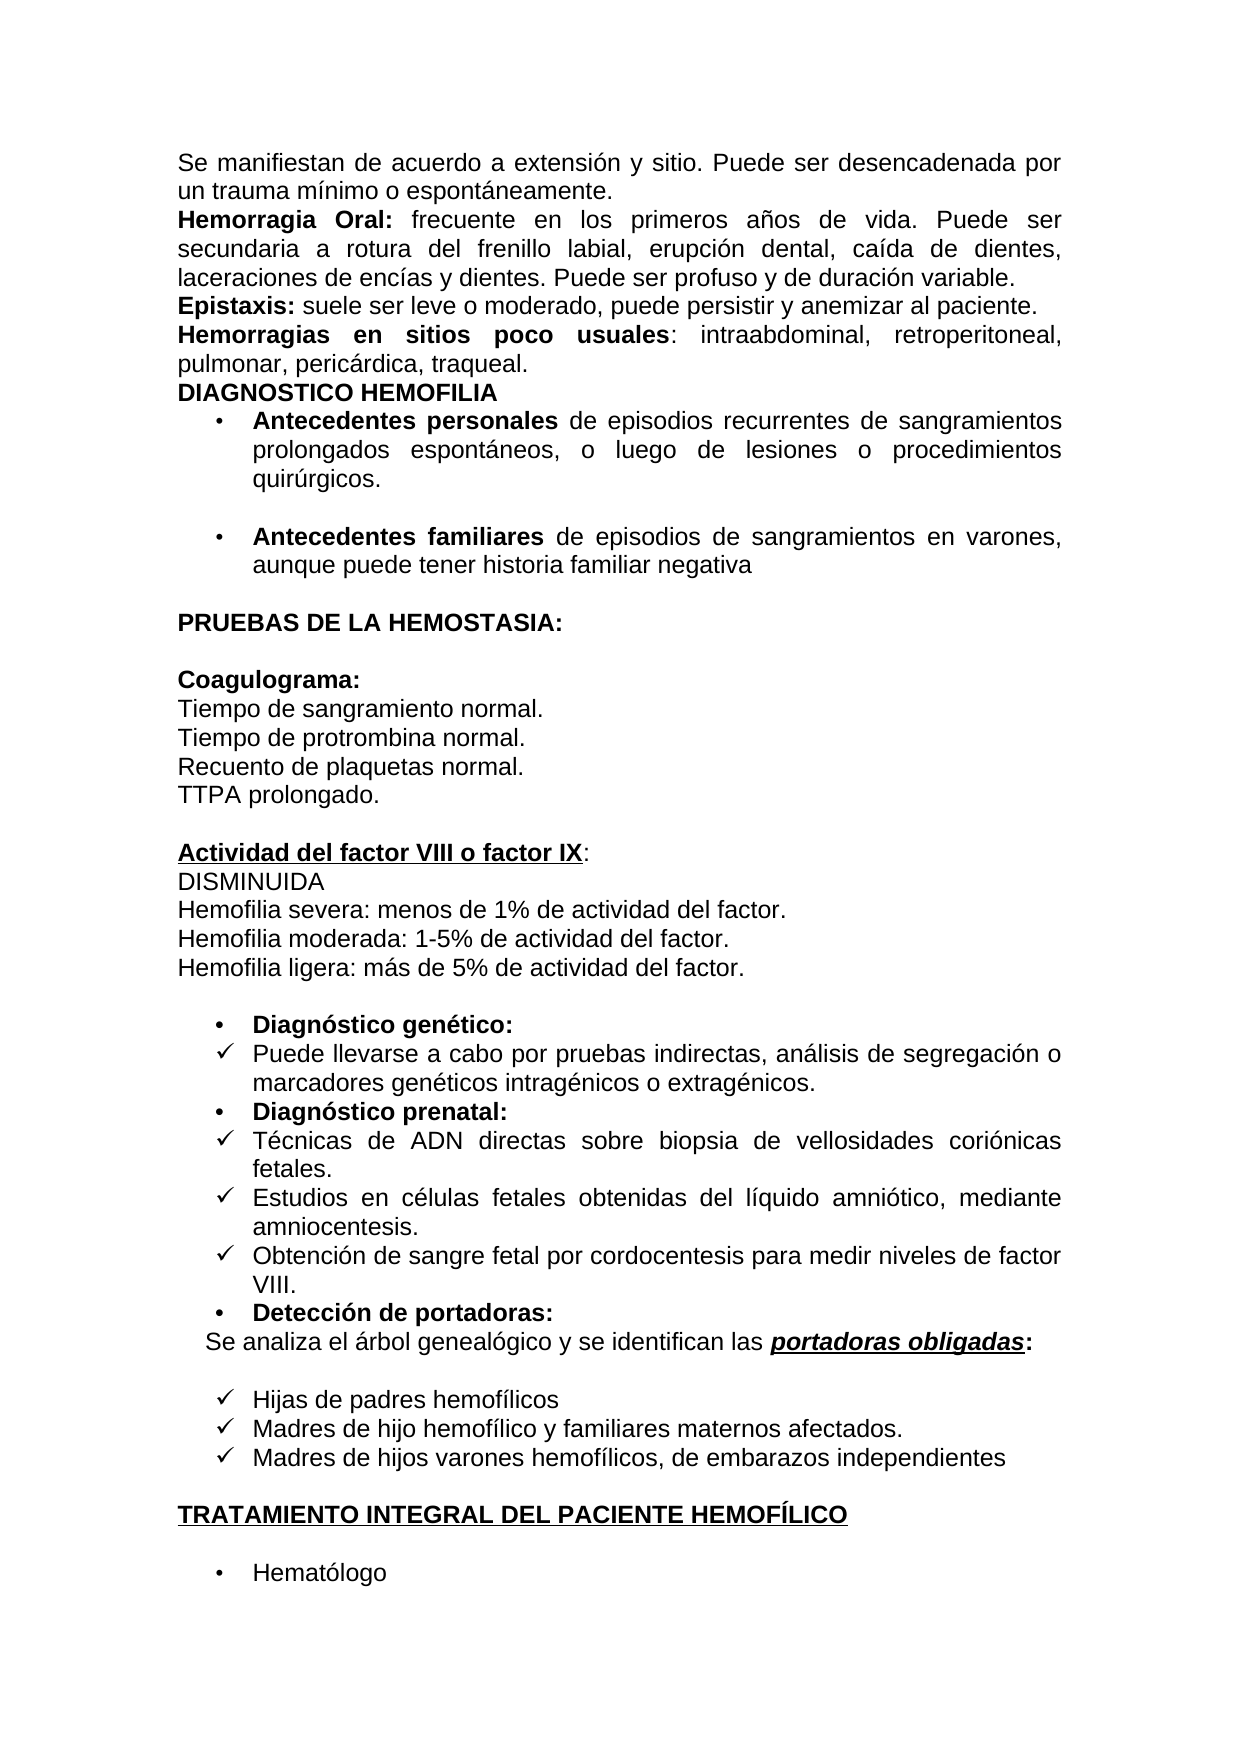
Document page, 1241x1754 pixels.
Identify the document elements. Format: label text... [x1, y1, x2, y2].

text Se manifiestan de acuerdo a extensión y sitio. Puede ser desencadenada por un trauma mínimo o espontáneamente. [177, 148, 1063, 205]
text Hemofilia moderada: 1-5% de actividad del factor. [177, 924, 1063, 953]
text Hemorragia Oral: frecuente en los primeros años de vida. Puede ser secundaria a rotura del frenillo labial, erupción dental, caída de dientes, laceraciones de encías y dientes. Puede ser profuso y de duración variable. [177, 205, 1063, 291]
list Obtención de sangre fetal por cordocentesis para medir niveles de factor VIII. [215, 1241, 1063, 1298]
list Puede llevarse a cabo por pruebas indirectas, análisis de segregación o marcadores genéticos intragénicos o extragénicos. [215, 1039, 1063, 1097]
list Madres de hijos varones hemofílicos, de embarazos independientes [215, 1442, 1063, 1471]
text Tiempo de protrombina normal. [177, 723, 1063, 752]
list Madres de hijo hemofílico y familiares maternos afectados. [215, 1414, 1063, 1442]
list Hematólogo [215, 1558, 1063, 1586]
list Diagnóstico prenatal: [215, 1097, 1063, 1126]
text TTPA prolongado. [177, 780, 1063, 809]
list Antecedentes familiares de episodios de sangramientos en varones, aunque puede tener historia familiar negativa [215, 521, 1063, 579]
text Hemofilia ligera: más de 5% de actividad del factor. [177, 953, 1063, 982]
text Recuento de plaquetas normal. [177, 752, 1063, 780]
list Estudios en células fetales obtenidas del líquido amniótico, mediante amniocentesis. [215, 1183, 1063, 1241]
list Detección de portadoras: [215, 1298, 1063, 1327]
text DIAGNOSTICO HEMOFILIA [177, 378, 1063, 406]
list Técnicas de ADN directas sobre biopsia de vellosidades coriónicas fetales. [215, 1126, 1063, 1183]
list Hijas de padres hemofílicos [215, 1385, 1063, 1414]
text Epistaxis: suele ser leve o moderado, puede persistir y anemizar al paciente. [177, 291, 1063, 320]
text PRUEBAS DE LA HEMOSTASIA: [177, 608, 1063, 637]
text Coagulograma: [177, 637, 1063, 694]
text Hemorragias en sitios poco usuales: intraabdominal, retroperitoneal, pulmonar, pericárdica, traqueal. [177, 320, 1063, 378]
text TRATAMIENTO INTEGRAL DEL PACIENTE HEMOFÍLICO [177, 1500, 1063, 1529]
list Antecedentes personales de episodios recurrentes de sangramientos prolongados espontáneos, o luego de lesiones o procedimientos quirúrgicos. [215, 406, 1063, 493]
list Diagnóstico genético: [215, 1010, 1063, 1039]
text Actividad del factor VIII o factor IX: [177, 809, 1063, 867]
text Se analiza el árbol genealógico y se identifican las portadoras obligadas: [177, 1327, 1063, 1356]
text DISMINUIDA Hemofilia severa: menos de 1% de actividad del factor. [177, 867, 1063, 924]
text Tiempo de sangramiento normal. [177, 694, 1063, 723]
